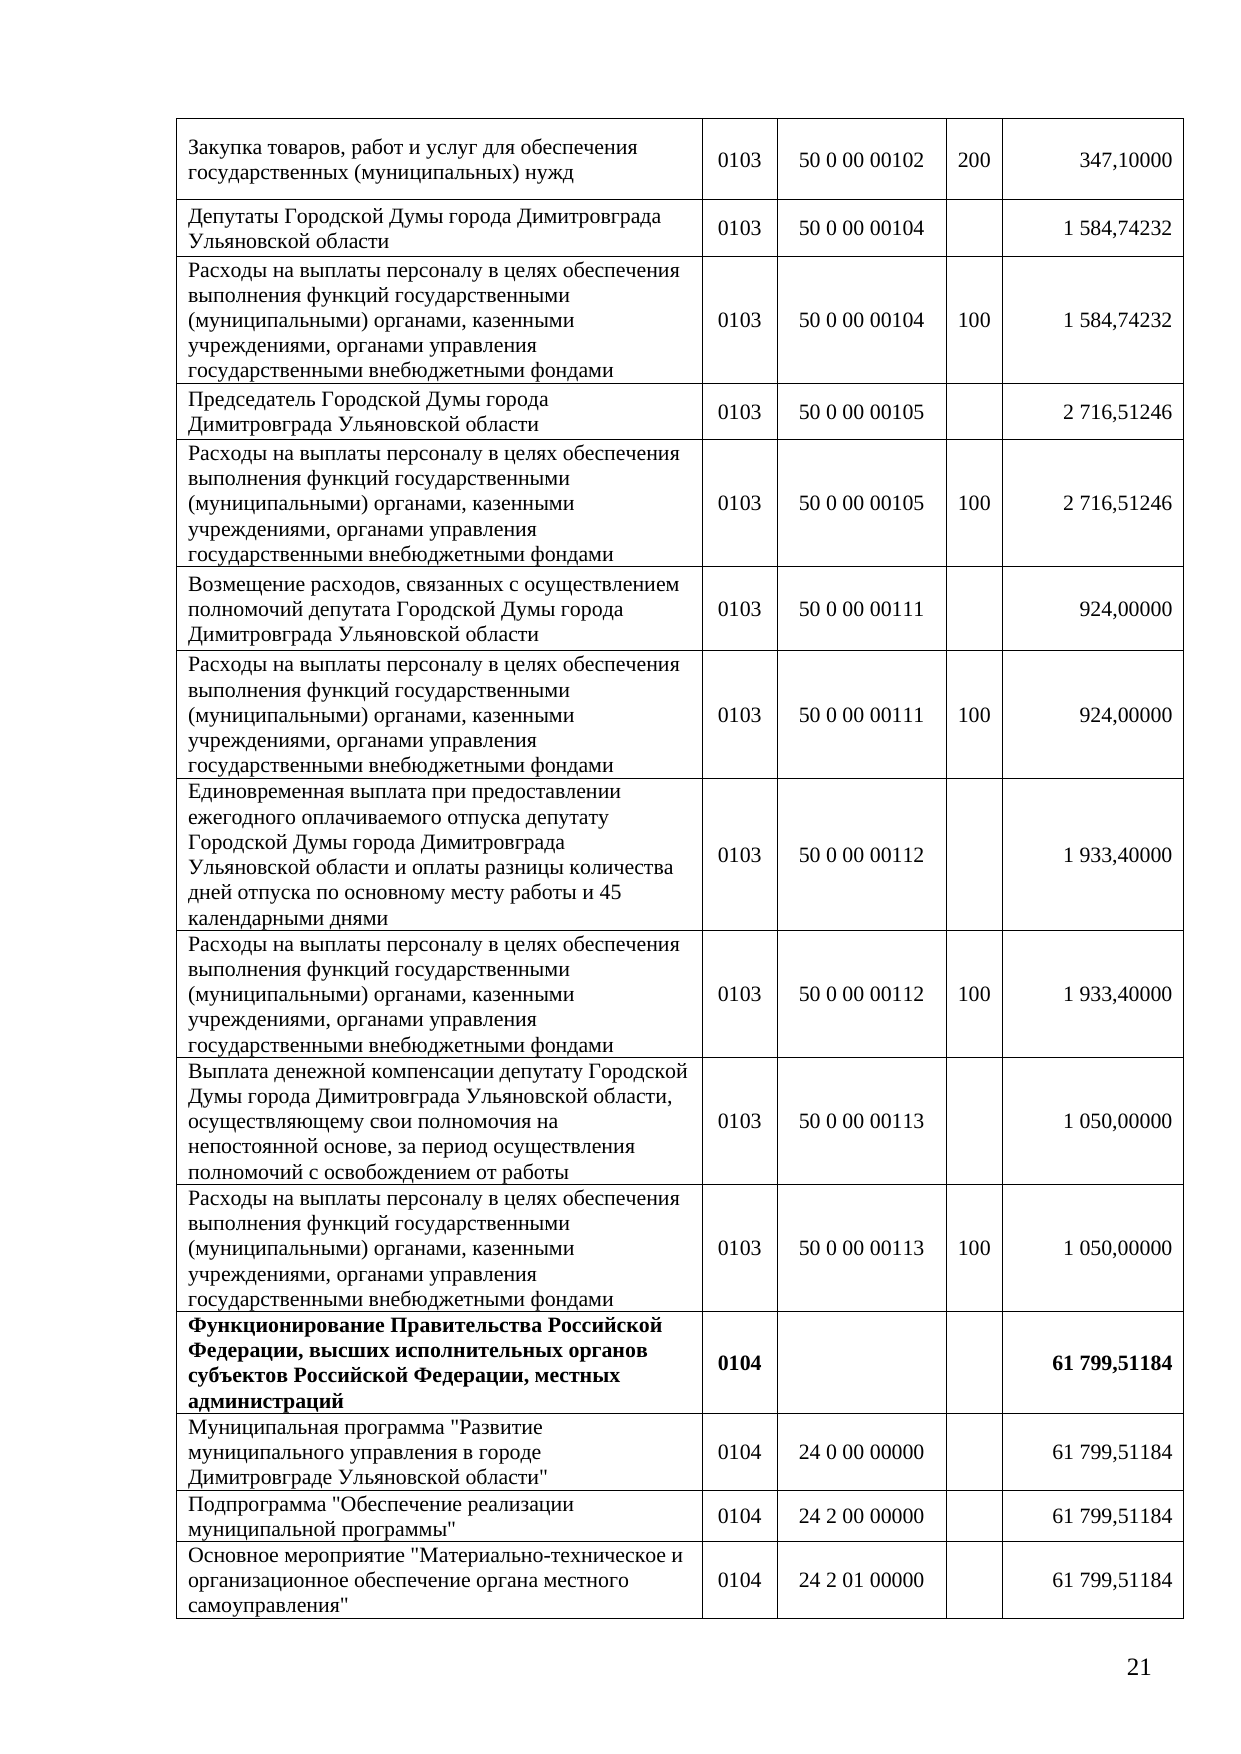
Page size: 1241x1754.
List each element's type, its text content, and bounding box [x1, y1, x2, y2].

table_cell 24 0 00 00000 [778, 1414, 946, 1489]
table_cell Подпрограмма "Обеспечение реализации муниципальной программы" [177, 1491, 702, 1541]
table_cell 61 799,51184 [1003, 1491, 1183, 1541]
table_cell 0103 [703, 1058, 777, 1184]
table_cell 100 [947, 440, 1002, 566]
table_cell 1 933,40000 [1003, 779, 1183, 930]
table_cell 100 [947, 257, 1002, 383]
table_cell [947, 779, 1002, 930]
table_cell Закупка товаров, работ и услуг для обеспечения государственных (муниципальных) нужд [177, 119, 702, 199]
table_cell 0103 [703, 779, 777, 930]
table_cell 0103 [703, 200, 777, 256]
table_cell [947, 1491, 1002, 1541]
table_cell [947, 1312, 1002, 1413]
table_cell 1 050,00000 [1003, 1058, 1183, 1184]
table_cell 50 0 00 00104 [778, 200, 946, 256]
table_cell Выплата денежной компенсации депутату Городской Думы города Димитровграда Ульяновской области, осуществляющему свои полномочия на непостоянной основе, за период осуществления полномочий с освобождением от работы [177, 1058, 702, 1184]
table_cell 0103 [703, 931, 777, 1057]
table_cell 50 0 00 00113 [778, 1185, 946, 1311]
table_cell 200 [947, 119, 1002, 199]
table_cell 2 716,51246 [1003, 384, 1183, 439]
table_cell Основное мероприятие "Материально-техническое и организационное обеспечение органа местного самоуправления" [177, 1542, 702, 1618]
table_cell Функционирование Правительства Российской Федерации, высших исполнительных органов субъектов Российской Федерации, местных администраций [177, 1312, 702, 1413]
table_cell [947, 200, 1002, 256]
table_cell 0103 [703, 567, 777, 650]
table_cell 1 584,74232 [1003, 200, 1183, 256]
table_cell 50 0 00 00113 [778, 1058, 946, 1184]
table_cell 61 799,51184 [1003, 1414, 1183, 1489]
table_cell 50 0 00 00112 [778, 931, 946, 1057]
table_cell 50 0 00 00111 [778, 651, 946, 777]
table_cell 0103 [703, 1185, 777, 1311]
table_cell Депутаты Городской Думы города Димитровграда Ульяновской области [177, 200, 702, 256]
table_cell 0103 [703, 257, 777, 383]
table_cell 61 799,51184 [1003, 1542, 1183, 1618]
table_cell 50 0 00 00104 [778, 257, 946, 383]
table_cell Председатель Городской Думы города Димитровграда Ульяновской области [177, 384, 702, 439]
table_cell 50 0 00 00105 [778, 440, 946, 566]
table_cell 1 584,74232 [1003, 257, 1183, 383]
table_cell [947, 567, 1002, 650]
table_cell Единовременная выплата при предоставлении ежегодного оплачиваемого отпуска депутату Городской Думы города Димитровграда Ульяновской области и оплаты разницы количества дней отпуска по основному месту работы и 45 календарными днями [177, 779, 702, 930]
table_cell 0103 [703, 119, 777, 199]
table_cell 24 2 01 00000 [778, 1542, 946, 1618]
table_cell [947, 1414, 1002, 1489]
table_cell 924,00000 [1003, 651, 1183, 777]
table_cell 50 0 00 00112 [778, 779, 946, 930]
table_cell [778, 1312, 946, 1413]
table_cell 100 [947, 1185, 1002, 1311]
table_cell 0104 [703, 1414, 777, 1489]
table_cell Возмещение расходов, связанных с осуществлением полномочий депутата Городской Думы города Димитровграда Ульяновской области [177, 567, 702, 650]
table_cell 61 799,51184 [1003, 1312, 1183, 1413]
table_cell 50 0 00 00111 [778, 567, 946, 650]
table_cell 347,10000 [1003, 119, 1183, 199]
table_cell 100 [947, 931, 1002, 1057]
table_cell 0104 [703, 1312, 777, 1413]
table_cell [947, 1542, 1002, 1618]
table_cell 0103 [703, 384, 777, 439]
table_cell 0104 [703, 1542, 777, 1618]
table_cell 0103 [703, 651, 777, 777]
table_cell 50 0 00 00102 [778, 119, 946, 199]
table_cell 0103 [703, 440, 777, 566]
table_cell 1 050,00000 [1003, 1185, 1183, 1311]
table_cell 1 933,40000 [1003, 931, 1183, 1057]
table_cell [947, 384, 1002, 439]
table_cell [947, 1058, 1002, 1184]
table_cell 100 [947, 651, 1002, 777]
table_cell 924,00000 [1003, 567, 1183, 650]
table_cell Муниципальная программа "Развитие муниципального управления в городе Димитровграде Ульяновской области" [177, 1414, 702, 1489]
table_cell 24 2 00 00000 [778, 1491, 946, 1541]
table_cell 2 716,51246 [1003, 440, 1183, 566]
table_cell 50 0 00 00105 [778, 384, 946, 439]
table_cell 0104 [703, 1491, 777, 1541]
